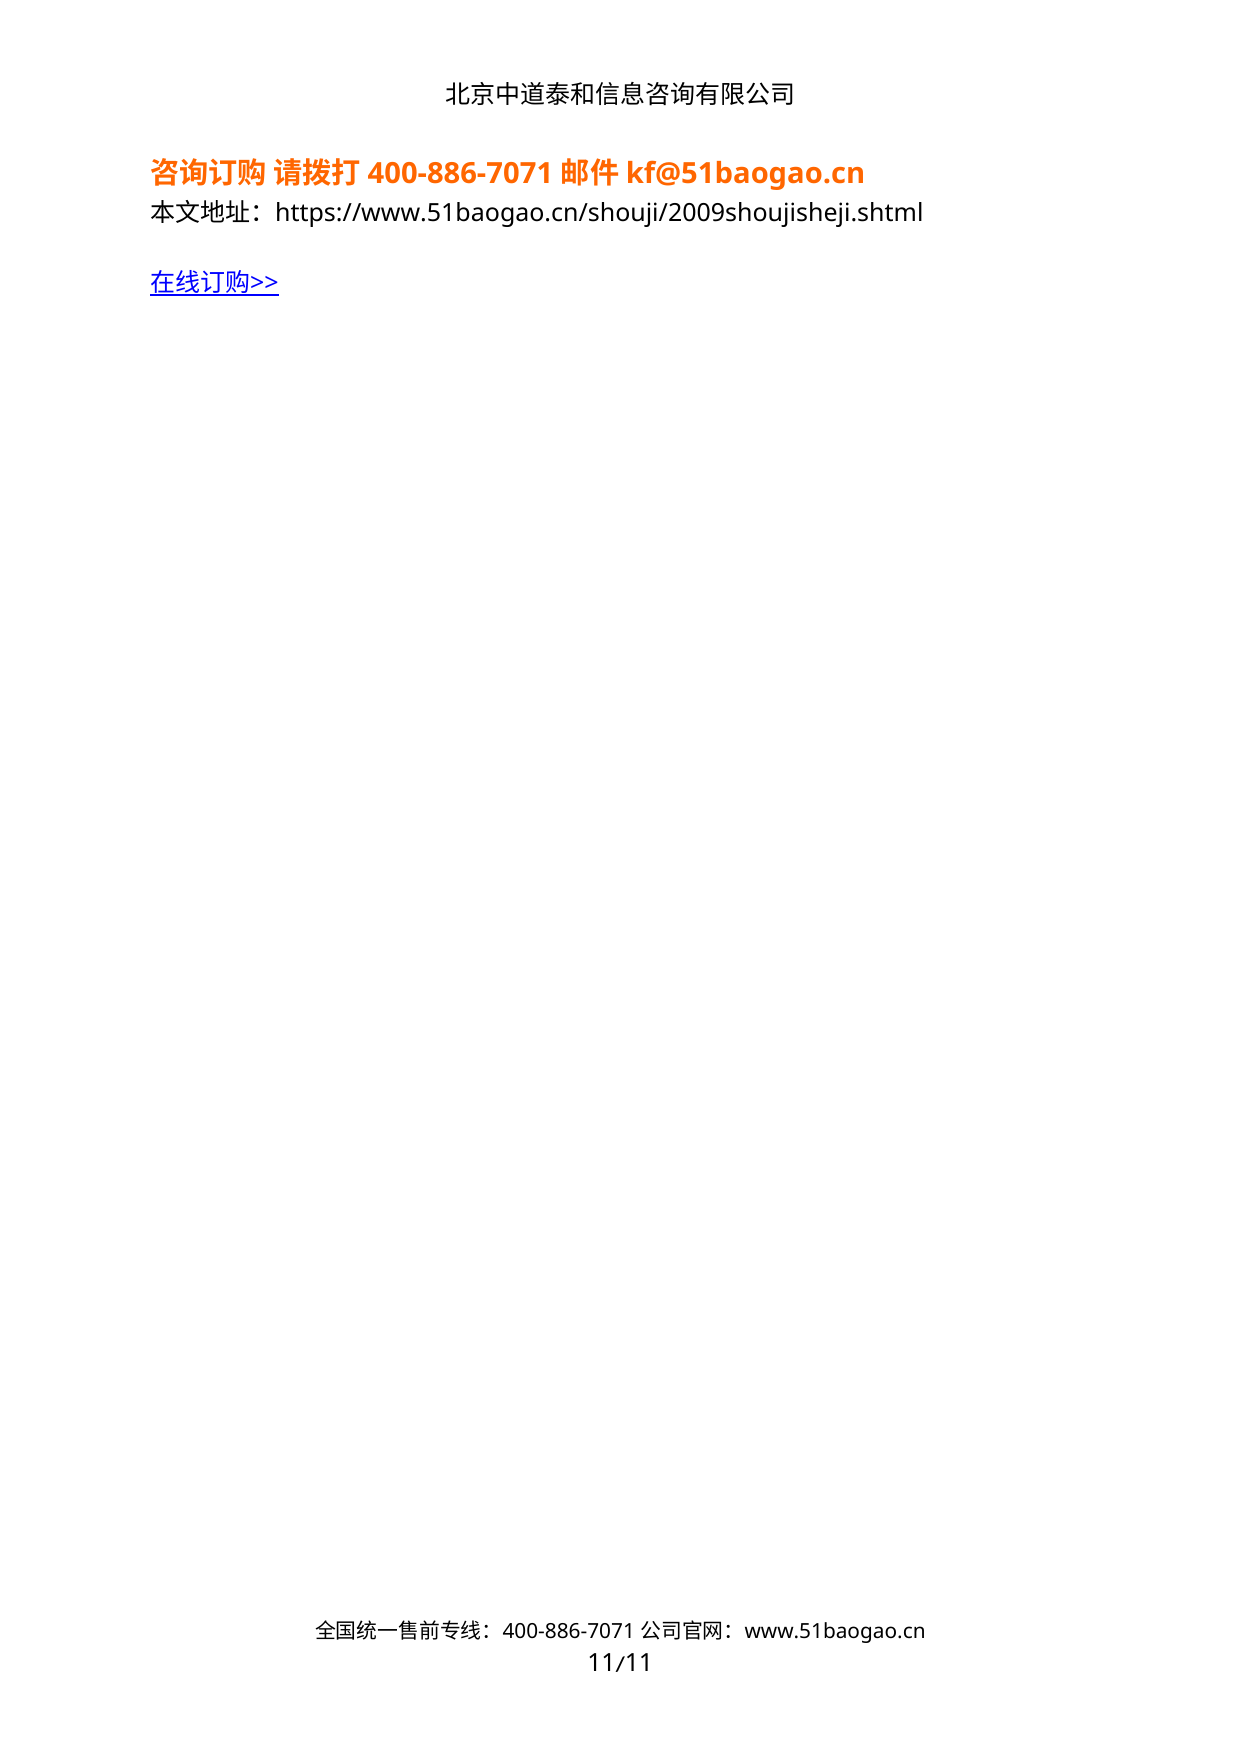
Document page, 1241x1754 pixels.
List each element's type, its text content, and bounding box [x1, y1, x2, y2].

text 在线订购>> [150, 229, 1090, 299]
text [150, 150, 1090, 229]
